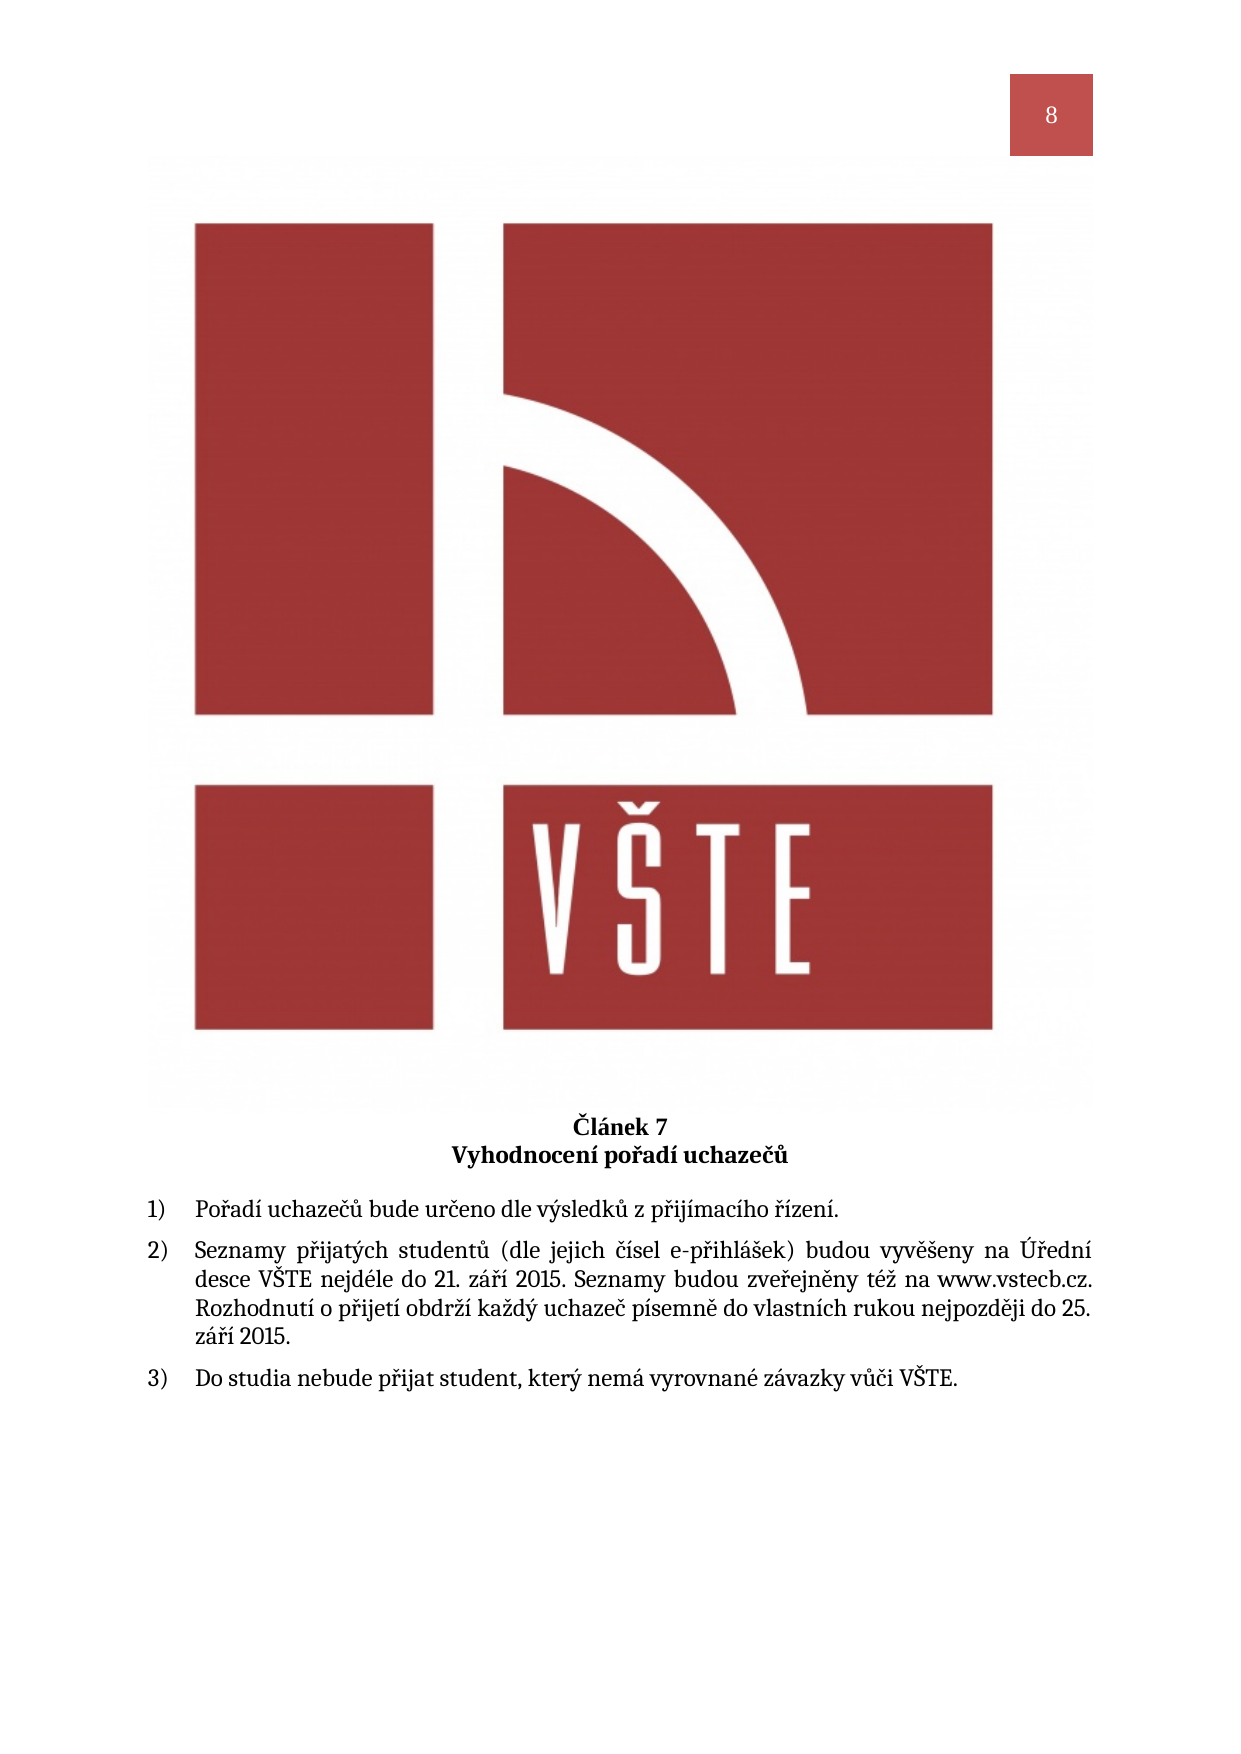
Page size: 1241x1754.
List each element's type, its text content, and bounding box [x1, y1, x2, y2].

subtitle Pořadí uchazečů bude určeno dle výsledků z přijímacího řízení. [148, 1195, 1093, 1223]
subtitle Vyhodnocení pořadí uchazečů [148, 1141, 1093, 1170]
text Článek 7 [148, 1113, 1093, 1141]
picture [147, 156, 1094, 1113]
subtitle Do studia nebude přijat student, který nemá vyrovnané závazky vůči VŠTE. [148, 1363, 1093, 1392]
subtitle Seznamy přijatých studentů (dle jejich čísel e-přihlášek) budou vyvěšeny na Úřední desce VŠTE nejdéle do 21. září 2015. Seznamy budou zveřejněny též na www.vstecb.cz. Rozhodnutí o přijetí obdrží každý uchazeč písemně do vlastních rukou nejpozději do 25. září 2015. [148, 1236, 1093, 1351]
